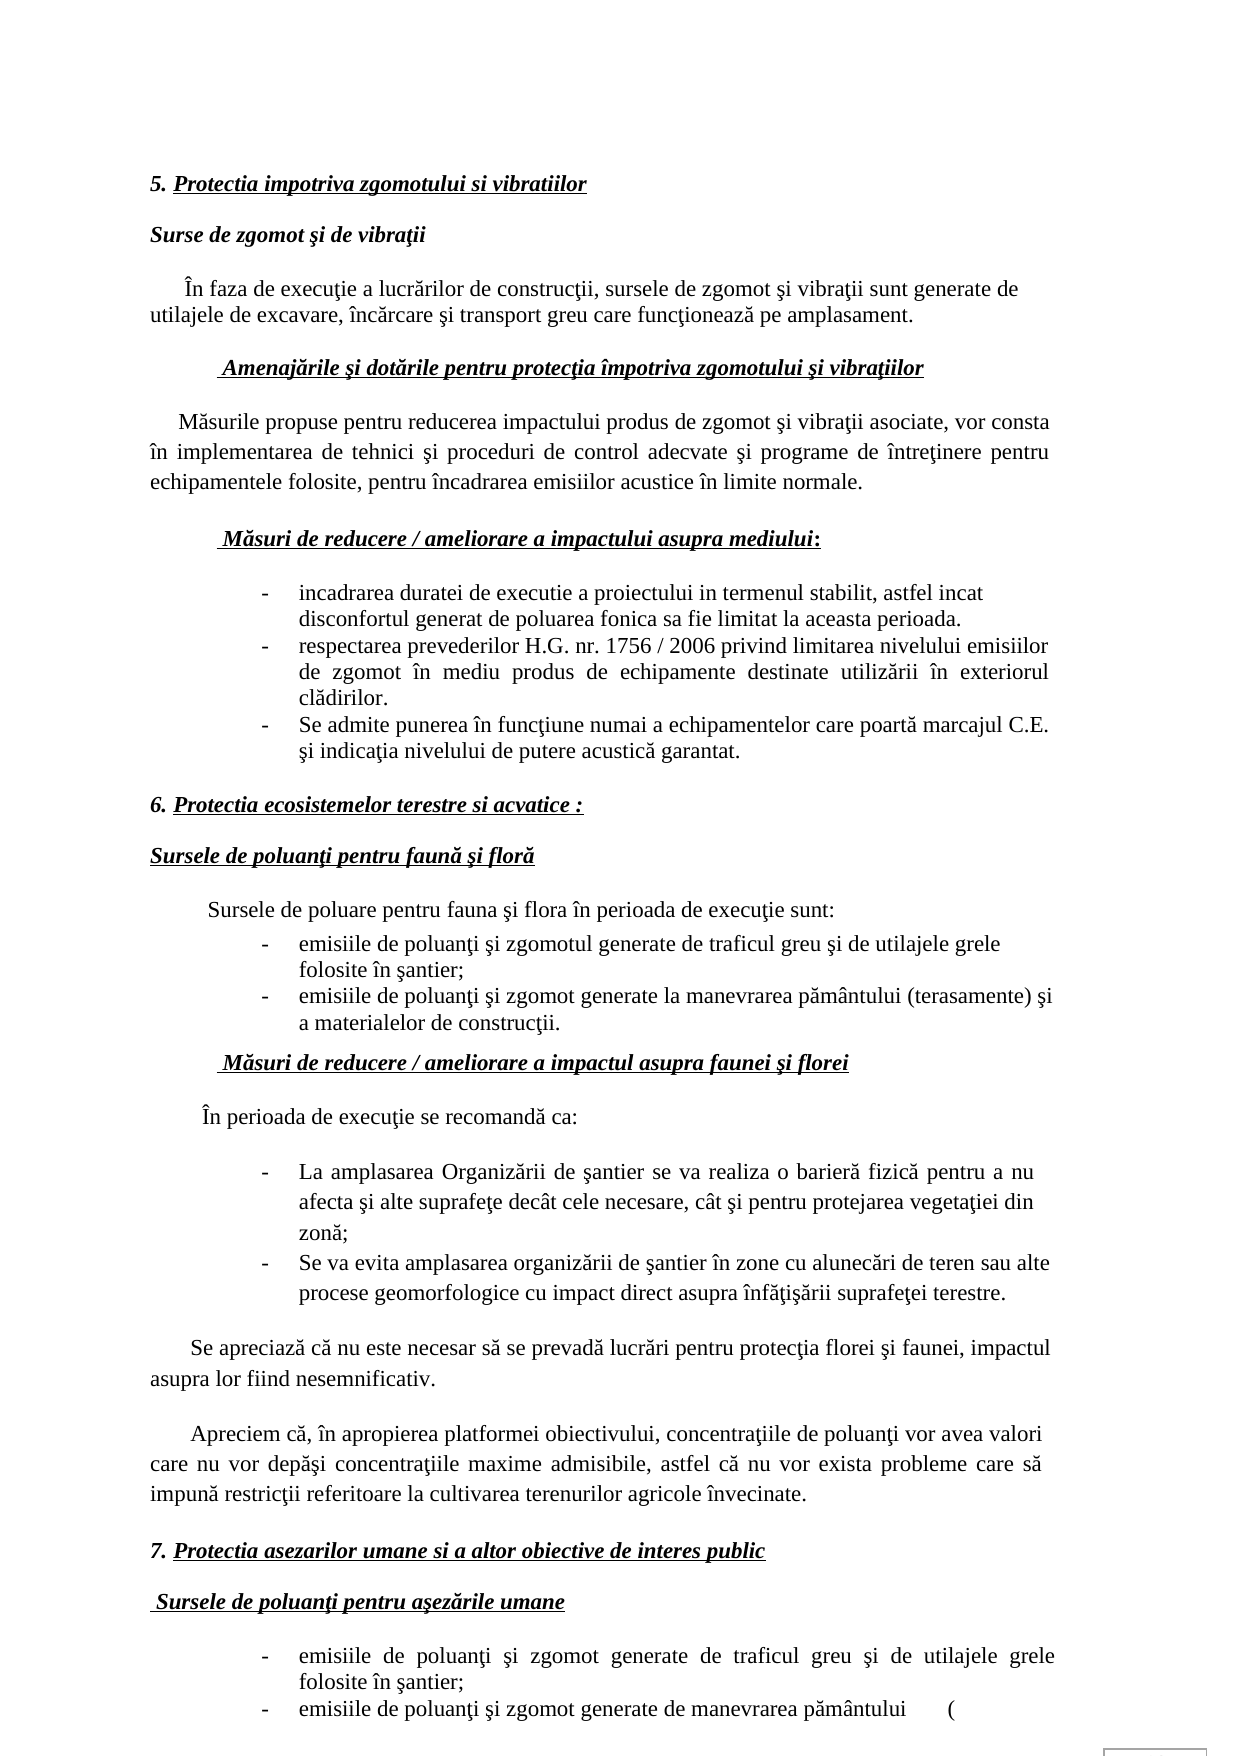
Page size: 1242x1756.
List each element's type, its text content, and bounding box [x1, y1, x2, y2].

list respectarea prevederilor H.G. nr. 1756 / 2006 privind limitarea nivelului emisiilor de zgomot în mediu produs de echipamente destinate utilizării în exteriorul clădirilor. [261, 632, 1050, 711]
text Se apreciază că nu este necesar să se prevadă lucrări pentru protecţia florei şi faunei, impactul asupra lor fiind nesemnificativ. [150, 1334, 1053, 1391]
text Apreciem că, în apropierea platformei obiectivului, concentraţiile de poluanţi vor avea valori care nu vor depăşi concentraţiile maxime admisibile, astfel că nu vor exista probleme care să impună restricţii referitoare la cultivarea terenurilor agricole învecinate. [150, 1420, 1044, 1507]
list Se admite punerea în funcţiune numai a echipamentelor care poartă marcajul C.E. şi indicaţia nivelului de putere acustică garantat. [261, 711, 1050, 763]
subtitle Amenajările şi dotările pentru protecţia împotriva zgomotului şi vibraţiilor [150, 354, 1173, 380]
list emisiile de poluanţi şi zgomot generate la manevrarea pământului (terasamente) şi a materialelor de construcţii. [261, 983, 1054, 1035]
text În perioada de execuţie se recomandă ca: [202, 1103, 1173, 1129]
text Măsurile propuse pentru reducerea impactului produs de zgomot şi vibraţii asociate, vor consta în implementarea de tehnici şi proceduri de control adecvate şi programe de întreţinere pentru echipamentele folosite, pentru încadrarea emisiilor acustice în limite normale. [150, 408, 1052, 495]
text În faza de execuţie a lucrărilor de construcţii, sursele de zgomot şi vibraţii sunt generate de utilajele de excavare, încărcare şi transport greu care funcţionează pe amplasament. [150, 275, 1020, 328]
subtitle Protectia ecosistemelor terestre si acvatice : [150, 791, 1173, 817]
text Sursele de poluanţi pentru aşezările umane [150, 1588, 1173, 1614]
text Sursele de poluanţi pentru faună şi floră [150, 842, 1173, 868]
subtitle Măsuri de reducere / ameliorare a impactului asupra mediului: [150, 525, 1173, 551]
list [261, 1695, 956, 1721]
list Se va evita amplasarea organizării de şantier în zone cu alunecări de teren sau alte procese geomorfologice cu impact direct asupra înfăţişării suprafeţei terestre. [261, 1249, 1052, 1306]
text Surse de zgomot şi de vibraţii [150, 221, 1173, 247]
list La amplasarea Organizării de şantier se va realiza o barieră fizică pentru a nu afecta şi alte suprafeţe decât cele necesare, cât şi pentru protejarea vegetaţiei din zonă; [261, 1158, 1036, 1245]
list emisiile de poluanţi şi zgomotul generate de traficul greu şi de utilajele grele folosite în şantier; [261, 930, 1002, 982]
text Sursele de poluare pentru fauna şi flora în perioada de execuţie sunt: [207, 896, 1173, 923]
subtitle Protectia asezarilor umane si a altor obiective de interes public [150, 1537, 1173, 1563]
subtitle Măsuri de reducere / ameliorare a impactul asupra faunei şi florei [150, 1049, 1173, 1075]
list incadrarea duratei de executie a proiectului in termenul stabilit, astfel incat disconfortul generat de poluarea fonica sa fie limitat la aceasta perioada. [261, 579, 985, 632]
subtitle Protectia impotriva zgomotului si vibratiilor [150, 169, 1173, 196]
list emisiile de poluanţi şi zgomot generate de traficul greu şi de utilajele grele folosite în şantier; [261, 1642, 1056, 1695]
